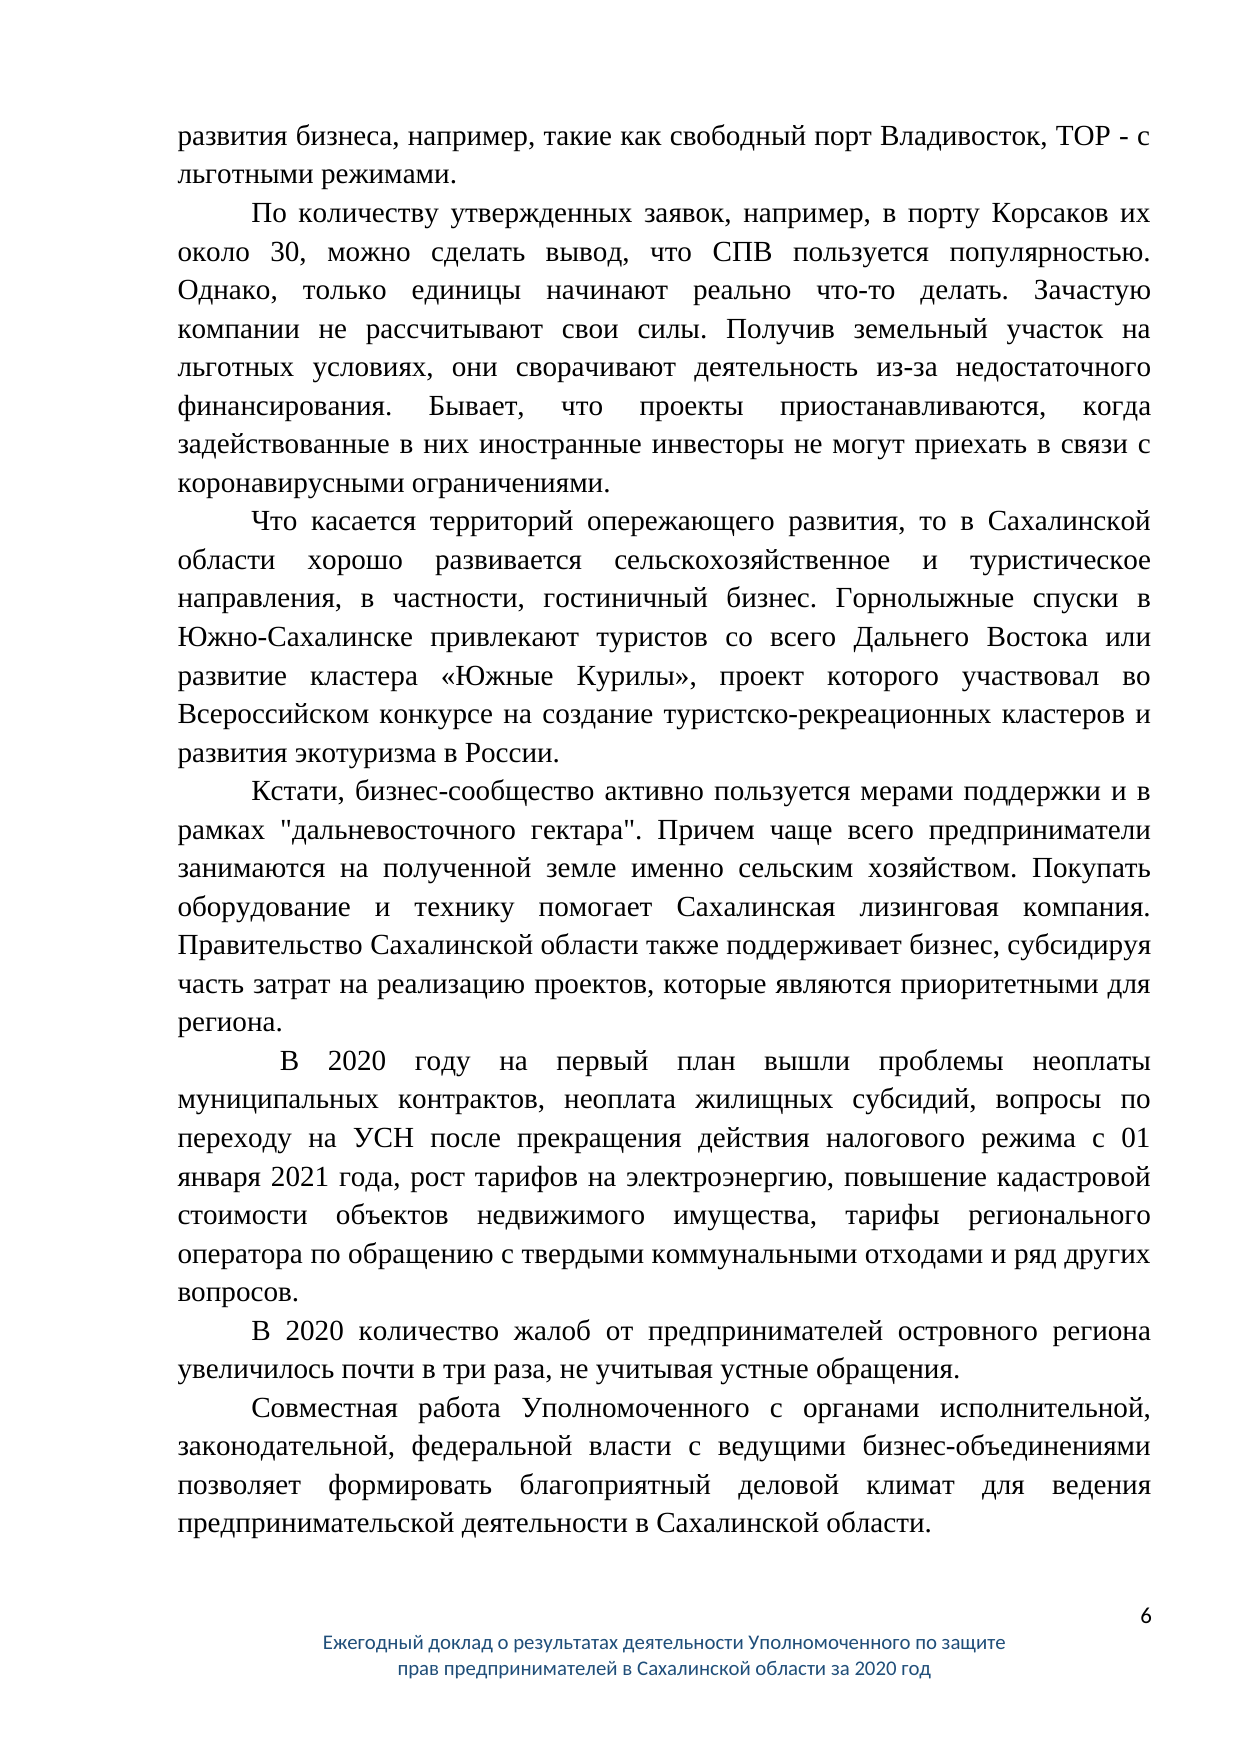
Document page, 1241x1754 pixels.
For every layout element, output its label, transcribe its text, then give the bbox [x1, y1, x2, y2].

text По количеству утвержденных заявок, например, в порту Корсаков их около 30, можно сделать вывод, что СПВ пользуется популярностью. Однако, только единицы начинают реально что-то делать. Зачастую компании не рассчитывают свои силы. Получив земельный участок на льготных условиях, они сворачивают деятельность из-за недостаточного финансирования. Бывает, что проекты приостанавливаются, когда задействованные в них иностранные инвесторы не могут приехать в связи с коронавирусными ограничениями. [177, 195, 1152, 498]
text В 2020 количество жалоб от предпринимателей островного региона увеличилось почти в три раза, не учитывая устные обращения. [177, 1313, 1152, 1385]
text Совместная работа Уполномоченного с органами исполнительной, законодательной, федеральной власти с ведущими бизнес-объединениями позволяет формировать благоприятный деловой климат для ведения предпринимательской деятельности в Сахалинской области. [177, 1390, 1152, 1539]
text В 2020 году на первый план вышли проблемы неоплаты муниципальных контрактов, неоплата жилищных субсидий, вопросы по переходу на УСН после прекращения действия налогового режима с 01 января 2021 года, рост тарифов на электроэнергию, повышение кадастровой стоимости объектов недвижимого имущества, тарифы регионального оператора по обращению с твердыми коммунальными отходами и ряд других вопросов. [177, 1043, 1152, 1308]
text Кстати, бизнес-сообщество активно пользуется мерами поддержки и в рамках "дальневосточного гектара". Причем чаще всего предприниматели занимаются на полученной земле именно сельским хозяйством. Покупать оборудование и технику помогает Сахалинская лизинговая компания. Правительство Сахалинской области также поддерживает бизнес, субсидируя часть затрат на реализацию проектов, которые являются приоритетными для региона. [177, 773, 1152, 1038]
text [177, 118, 1152, 190]
text Что касается территорий опережающего развития, то в Сахалинской области хорошо развивается сельскохозяйственное и туристическое направления, в частности, гостиничный бизнес. Горнолыжные спуски в Южно-Сахалинске привлекают туристов со всего Дальнего Востока или развитие кластера «Южные Курилы», проект которого участвовал во Всероссийском конкурсе на создание туристско-рекреационных кластеров и развития экотуризма в России. [177, 503, 1152, 768]
